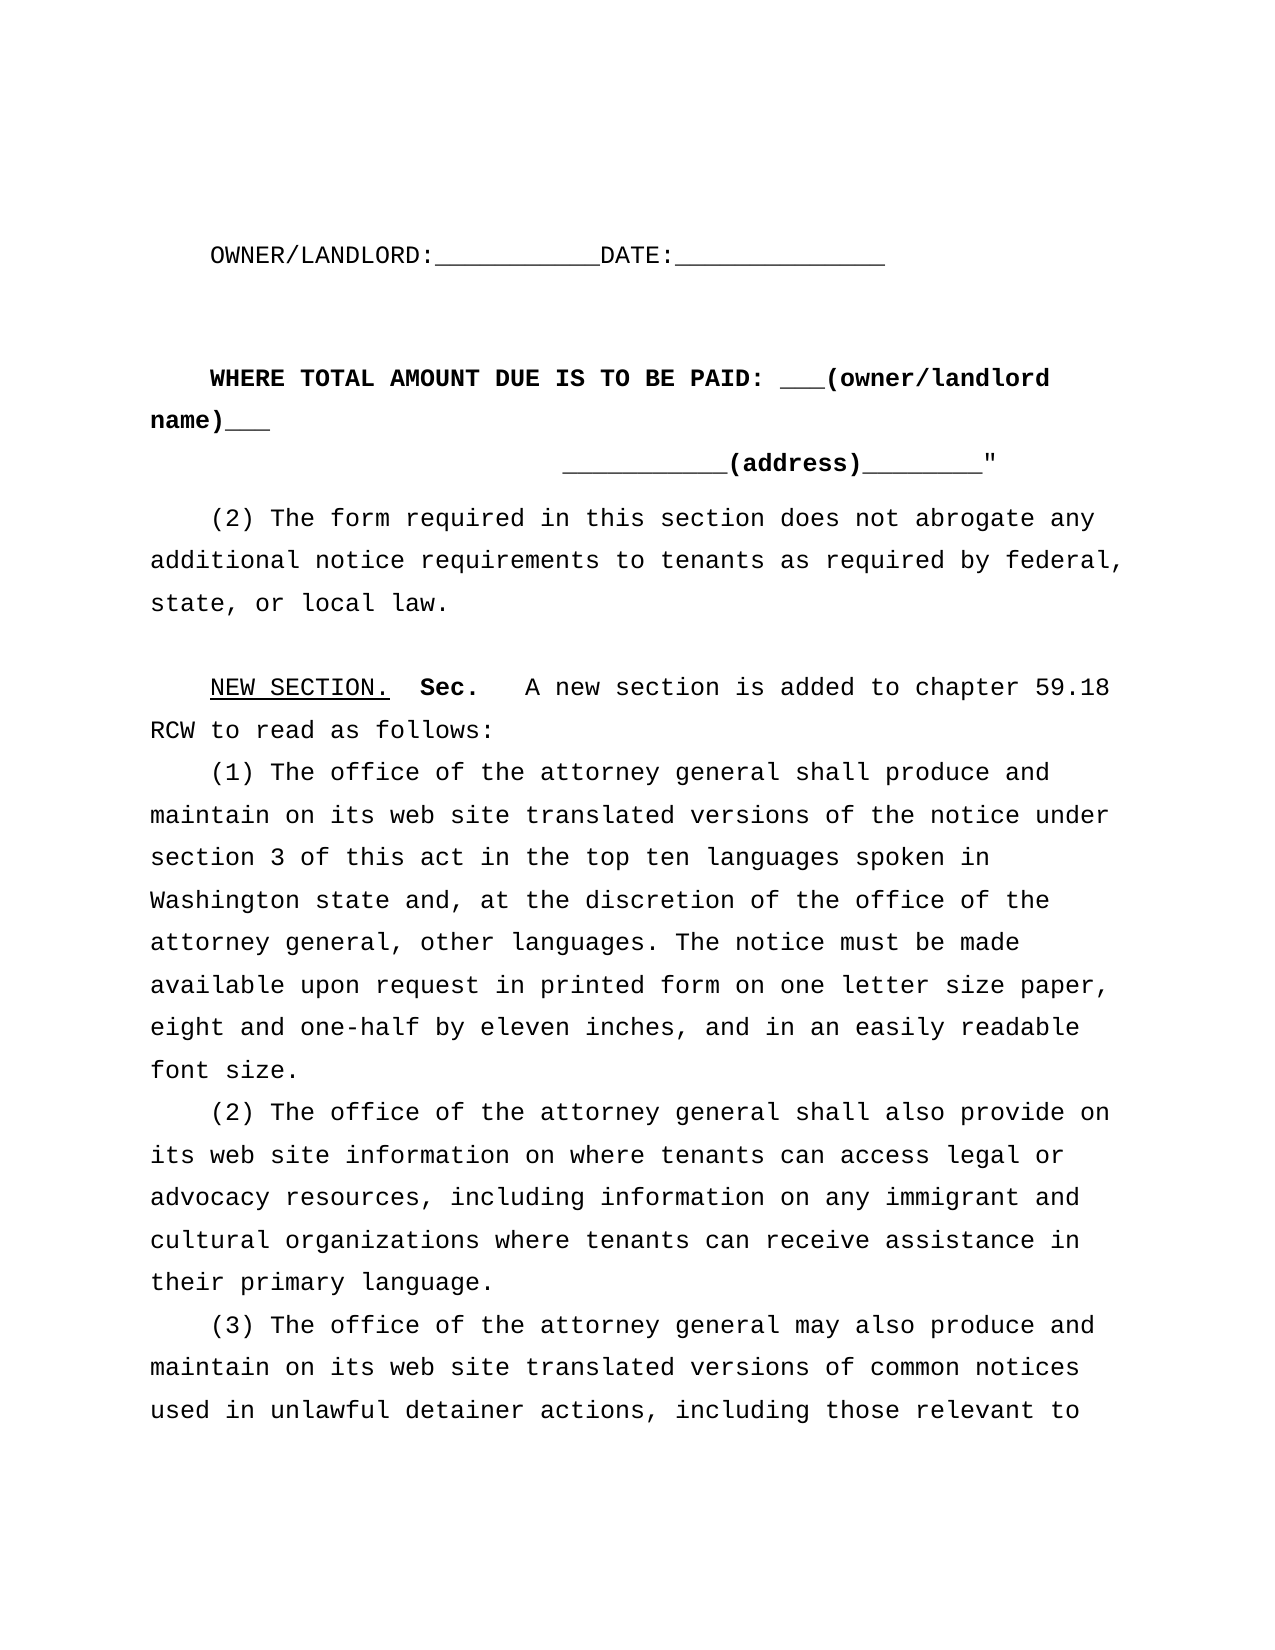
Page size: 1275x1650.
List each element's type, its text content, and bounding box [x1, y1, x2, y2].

text OWNER/LANDLORD:___________DATE:______________ [150, 230, 1125, 272]
text (1) The office of the attorney general shall produce and maintain on its web site translated versions of the notice under section 3 of this act in the top ten languages spoken in Washington state and, at the discretion of the office of the attorney general, other languages. The notice must be made available upon request in printed form on one letter size paper, eight and one-half by eleven inches, and in an easily readable font size. [150, 747, 1125, 1087]
text ___________(address)________" [150, 437, 1125, 480]
text WHERE TOTAL AMOUNT DUE IS TO BE PAID: ___(owner/landlord name)___ [150, 352, 1125, 437]
text (2) The office of the attorney general shall also provide on its web site information on where tenants can access legal or advocacy resources, including information on any immigrant and cultural organizations where tenants can receive assistance in their primary language. [150, 1087, 1125, 1299]
text NEW SECTION. Sec. A new section is added to chapter 59.18 RCW to read as follows: [150, 662, 1125, 747]
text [150, 1299, 1125, 1427]
text (2) The form required in this section does not abrogate any additional notice requirements to tenants as required by federal, state, or local law. [150, 492, 1125, 620]
